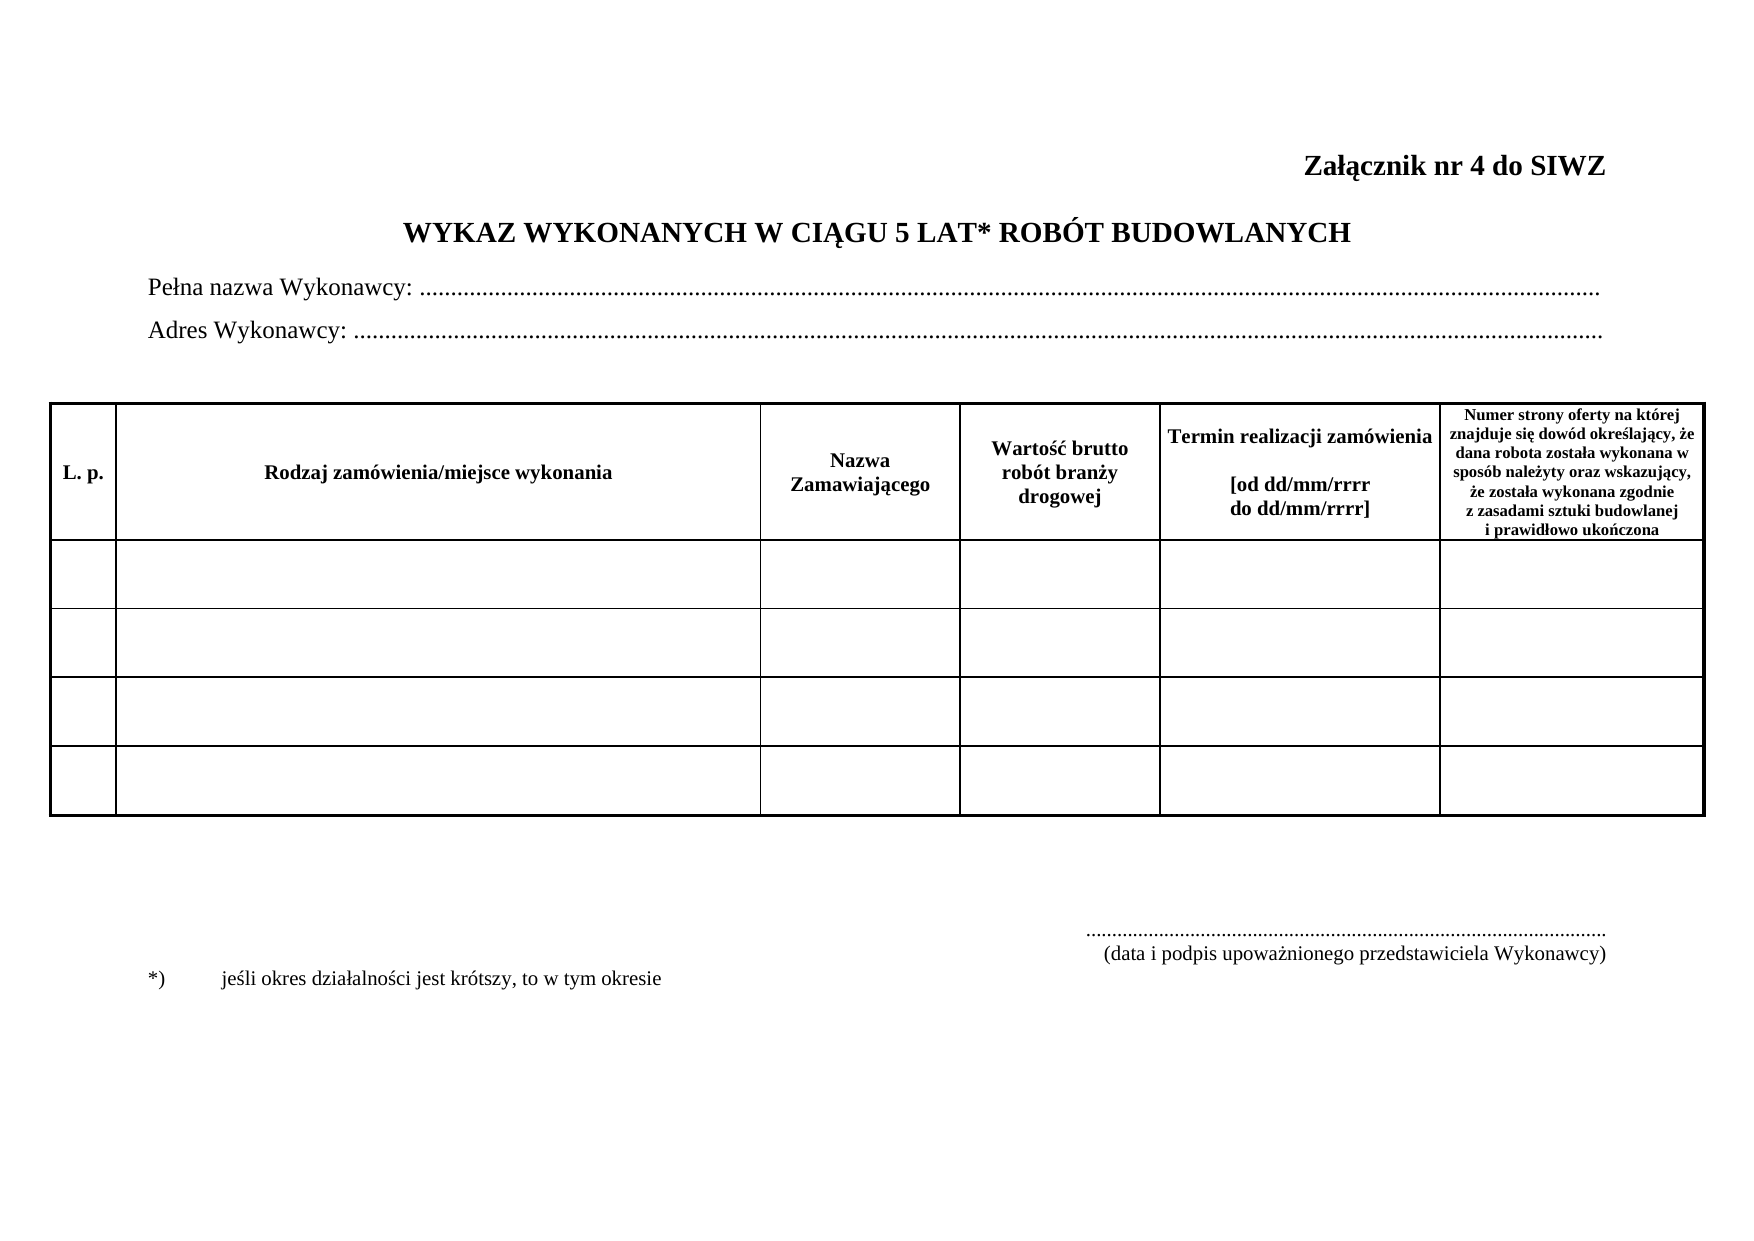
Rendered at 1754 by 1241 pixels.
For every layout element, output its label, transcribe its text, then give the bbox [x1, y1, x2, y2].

table_cell [117, 747, 760, 813]
table_cell [117, 541, 760, 608]
text .................................................................................................... [148, 917, 1606, 941]
text *) jeśli okres działalności jest krótszy, to w tym okresie [148, 965, 1606, 989]
text WYKAZ WYKONANYCH W CIĄGU 5 LAT* ROBÓT BUDOWLANYCH [148, 215, 1606, 248]
table_header Rodzaj zamówienia/miejsce wykonania [117, 405, 760, 539]
table_cell [1161, 541, 1439, 608]
table_cell [52, 609, 115, 676]
table_header Termin realizacji zamówienia [od dd/mm/rrrr do dd/mm/rrrr] [1161, 405, 1439, 539]
table_cell [961, 609, 1159, 676]
table_cell [117, 609, 760, 676]
table_cell [961, 541, 1159, 608]
table_cell [1161, 747, 1439, 813]
table_cell [761, 678, 959, 745]
table_cell [117, 678, 760, 745]
table_header Nazwa Zamawiającego [761, 405, 959, 539]
table_cell [1441, 541, 1702, 608]
table_header Wartość brutto robót branży drogowej [961, 405, 1159, 539]
table_cell [1161, 678, 1439, 745]
table_cell [1161, 609, 1439, 676]
table_cell [761, 747, 959, 813]
table_cell [52, 678, 115, 745]
table_cell [52, 541, 115, 608]
table_cell [52, 747, 115, 813]
table_header L. p. [52, 405, 115, 539]
text Adres Wykonawcy: ........................................................................................................................................................................................................ [148, 315, 1606, 344]
text Pełna nazwa Wykonawcy: ............................................................................................................................................................................................. [148, 272, 1606, 301]
table_cell [1441, 609, 1702, 676]
table_cell [961, 747, 1159, 813]
table_cell [761, 541, 959, 608]
title Załącznik nr 4 do SIWZ [148, 148, 1606, 181]
table_cell [761, 609, 959, 676]
table_cell [1441, 678, 1702, 745]
table_cell [961, 678, 1159, 745]
table_header Numer strony oferty na której znajduje się dowód określający, że dana robota została wykonana w sposób należyty oraz wskazujący, że została wykonana zgodnie z zasadami sztuki budowlanej i prawidłowo ukończona [1441, 405, 1702, 539]
text (data i podpis upoważnionego przedstawiciela Wykonawcy) [148, 941, 1606, 965]
table_cell [1441, 747, 1702, 813]
